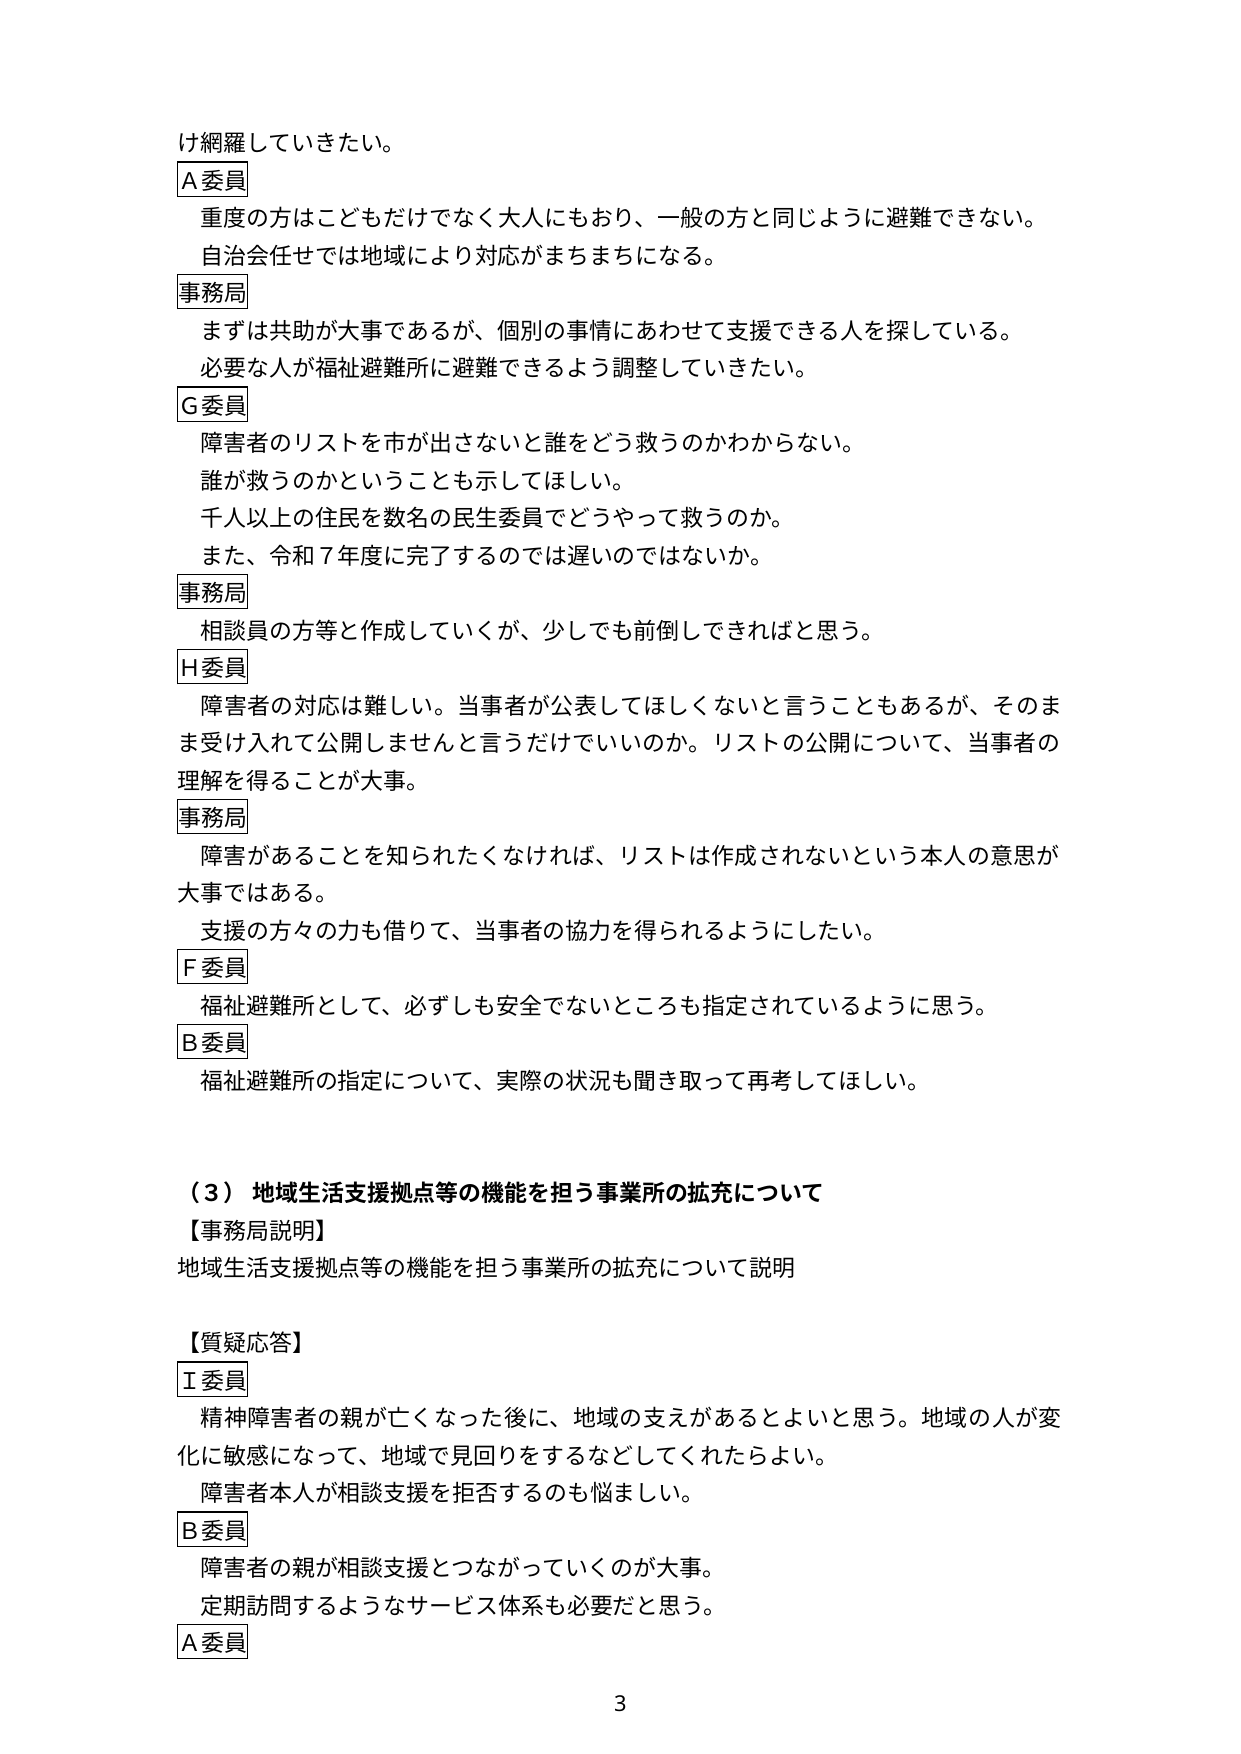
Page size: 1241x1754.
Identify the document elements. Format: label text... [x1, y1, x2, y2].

text Ｇ委員 [177, 385, 1063, 423]
text 重度の方はこどもだけでなく大人にもおり、一般の方と同じように避難できない。 [177, 198, 1063, 235]
text まずは共助が大事であるが、個別の事情にあわせて支援できる人を探している。 [177, 310, 1063, 348]
text 千人以上の住民を数名の民生委員でどうやって救うのか。 [177, 498, 1063, 535]
text 支援の方々の力も借りて、当事者の協力を得られるようにしたい。 [177, 910, 1063, 948]
text 障害者のリストを市が出さないと誰をどう救うのかわからない。 [177, 423, 1063, 460]
text 事務局 [178, 798, 1063, 835]
text 精神障害者の親が亡くなった後に、地域の支えがあるとよいと思う。地域の人が変化に敏感になって、地域で見回りをするなどしてくれたらよい。 [177, 1398, 1063, 1473]
text 障害者の対応は難しい。当事者が公表してほしくないと言うこともあるが、そのまま受け入れて公開しませんと言うだけでいいのか。リストの公開について、当事者の理解を得ることが大事。 [177, 685, 1063, 798]
text Ａ委員 [178, 1623, 1063, 1660]
text 必要な人が福祉避難所に避難できるよう調整していきたい。 [177, 348, 1063, 385]
text 【事務局説明】 [177, 1210, 1063, 1248]
text Ｂ委員 [177, 1510, 1063, 1548]
text 障害者本人が相談支援を拒否するのも悩ましい。 [177, 1473, 1063, 1510]
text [177, 123, 1063, 160]
text 地域生活支援拠点等の機能を担う事業所の拡充について説明 [177, 1248, 1063, 1285]
text Ａ委員 [177, 160, 1063, 198]
text 福祉避難所の指定について、実際の状況も聞き取って再考してほしい。 [177, 1060, 1063, 1098]
list 地域生活支援拠点等の機能を担う事業所の拡充について [177, 1173, 1063, 1210]
text Ｈ委員 [178, 648, 1063, 685]
text 障害があることを知られたくなければ、リストは作成されないという本人の意思が大事ではある。 [177, 835, 1063, 910]
text 事務局 [178, 573, 1063, 610]
text Ｂ委員 [178, 1023, 1063, 1060]
text 【質疑応答】 [177, 1323, 1063, 1360]
text 事務局 [178, 273, 1063, 310]
text 相談員の方等と作成していくが、少しでも前倒しできればと思う。 [177, 610, 1063, 648]
text 定期訪問するようなサービス体系も必要だと思う。 [177, 1585, 1063, 1623]
text 自治会任せでは地域により対応がまちまちになる。 [177, 235, 1063, 273]
text Ｆ委員 [178, 948, 1063, 985]
text 福祉避難所として、必ずしも安全でないところも指定されているように思う。 [177, 985, 1063, 1023]
text Ｉ委員 [177, 1360, 1063, 1398]
text 誰が救うのかということも示してほしい。 [177, 460, 1063, 498]
text また、令和７年度に完了するのでは遅いのではないか。 [177, 535, 1063, 573]
text 障害者の親が相談支援とつながっていくのが大事。 [177, 1548, 1063, 1585]
